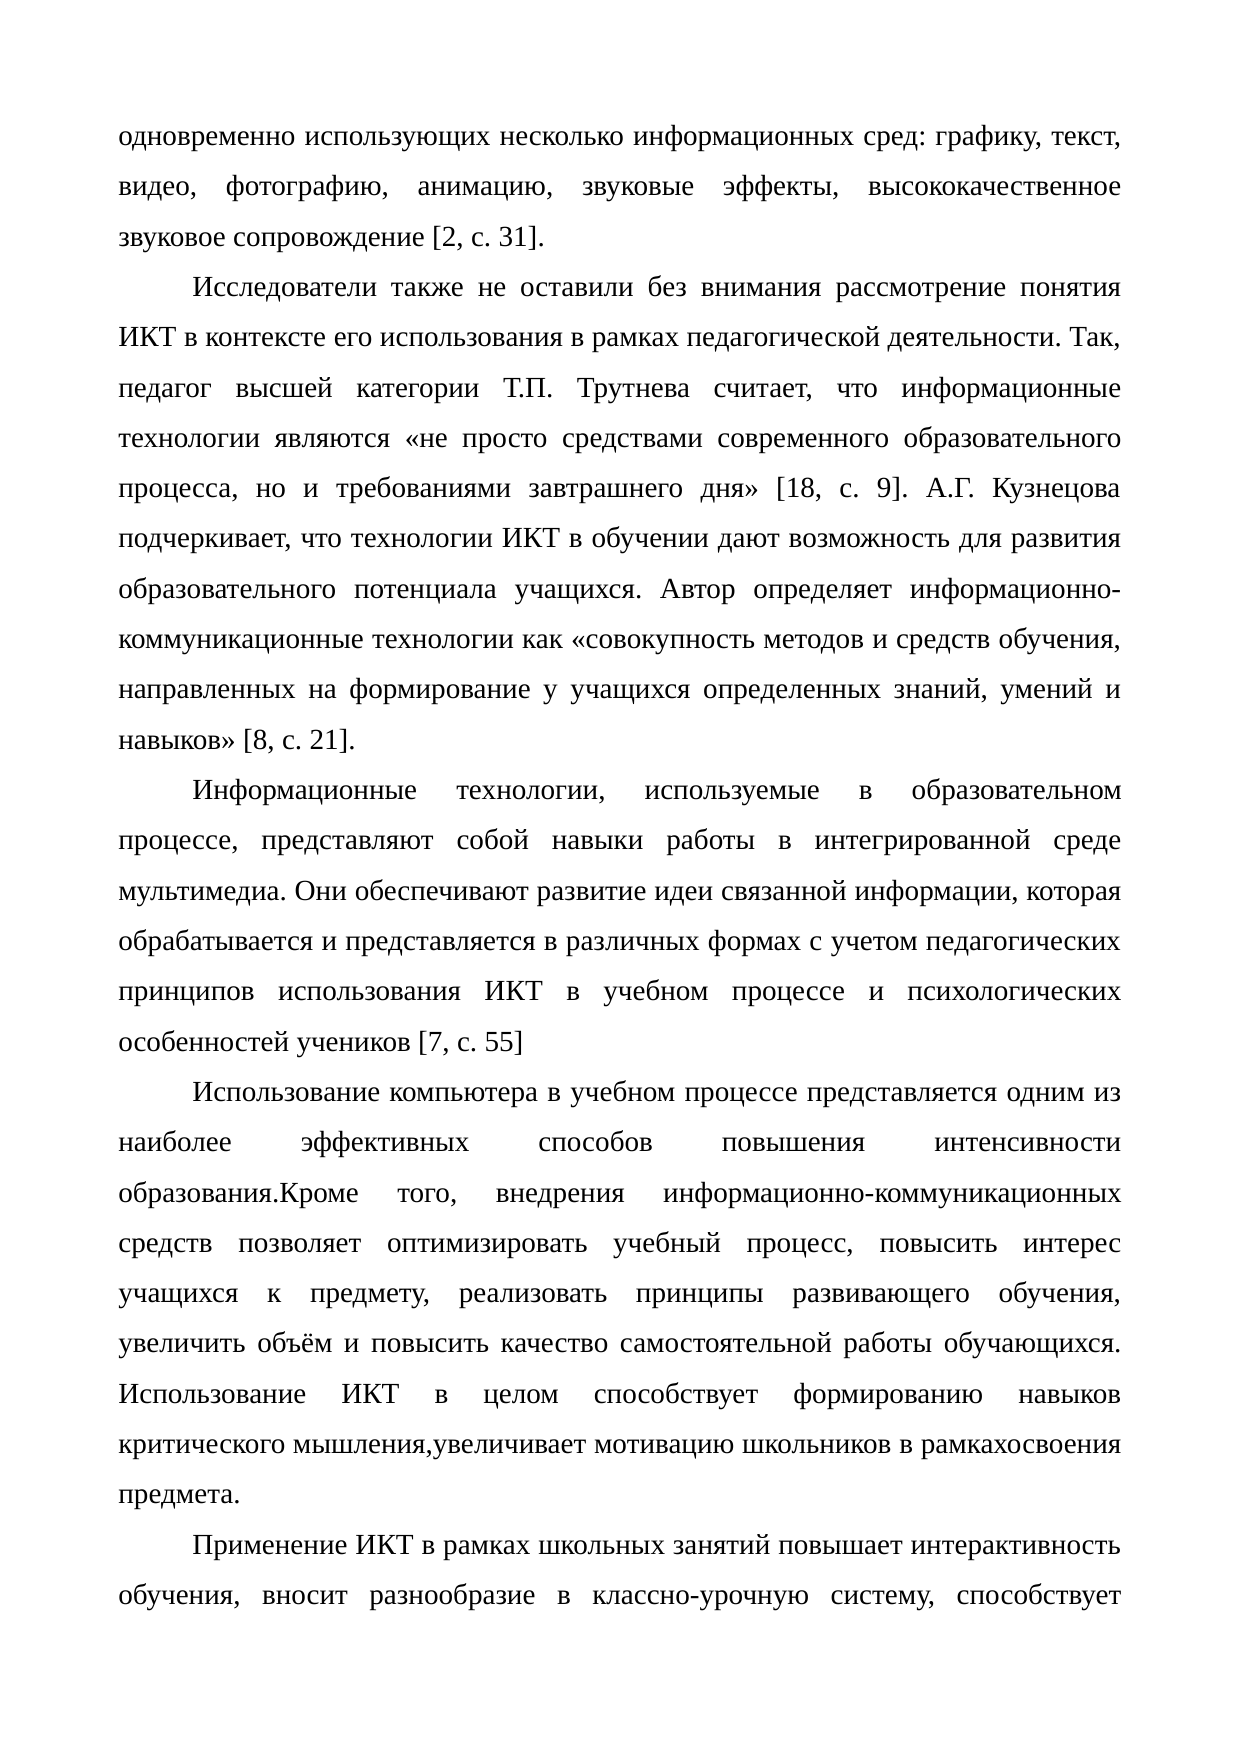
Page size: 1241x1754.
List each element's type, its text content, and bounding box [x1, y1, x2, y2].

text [118, 1527, 1122, 1611]
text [118, 118, 1122, 252]
text Исследователи также не оставили без внимания рассмотрение понятия ИКТ в контексте его использования в рамках педагогической деятельности. Так, педагог высшей категории Т.П. Трутнева считает, что информационные технологии являются «не просто средствами современного образовательного процесса, но и требованиями завтрашнего дня» [18, с. 9]. А.Г. Кузнецова подчеркивает, что технологии ИКТ в обучении дают возможность для развития образовательного потенциала учащихся. Автор определяет информационно-коммуникационные технологии как «совокупность методов и средств обучения, направленных на формирование у учащихся определенных знаний, умений и навыков» [8, с. 21]. [118, 269, 1122, 755]
text Информационные технологии, используемые в образовательном процессе, представляют собой навыки работы в интегрированной среде мультимедиа. Они обеспечивают развитие идеи связанной информации, которая обрабатывается и представляется в различных формах с учетом педагогических принципов использования ИКТ в учебном процессе и психологических особенностей учеников [7, с. 55] [118, 772, 1122, 1057]
text Использование компьютера в учебном процессе представляется одним из наиболее эффективных способов повышения интенсивности образования.Кроме того, внедрения информационно-коммуникационных средств позволяет оптимизировать учебный процесс, повысить интерес учащихся к предмету, реализовать принципы развивающего обучения, увеличить объём и повысить качество самостоятельной работы обучающихся. Использование ИКТ в целом способствует формированию навыков критического мышления,увеличивает мотивацию школьников в рамкахосвоения предмета. [118, 1074, 1122, 1510]
